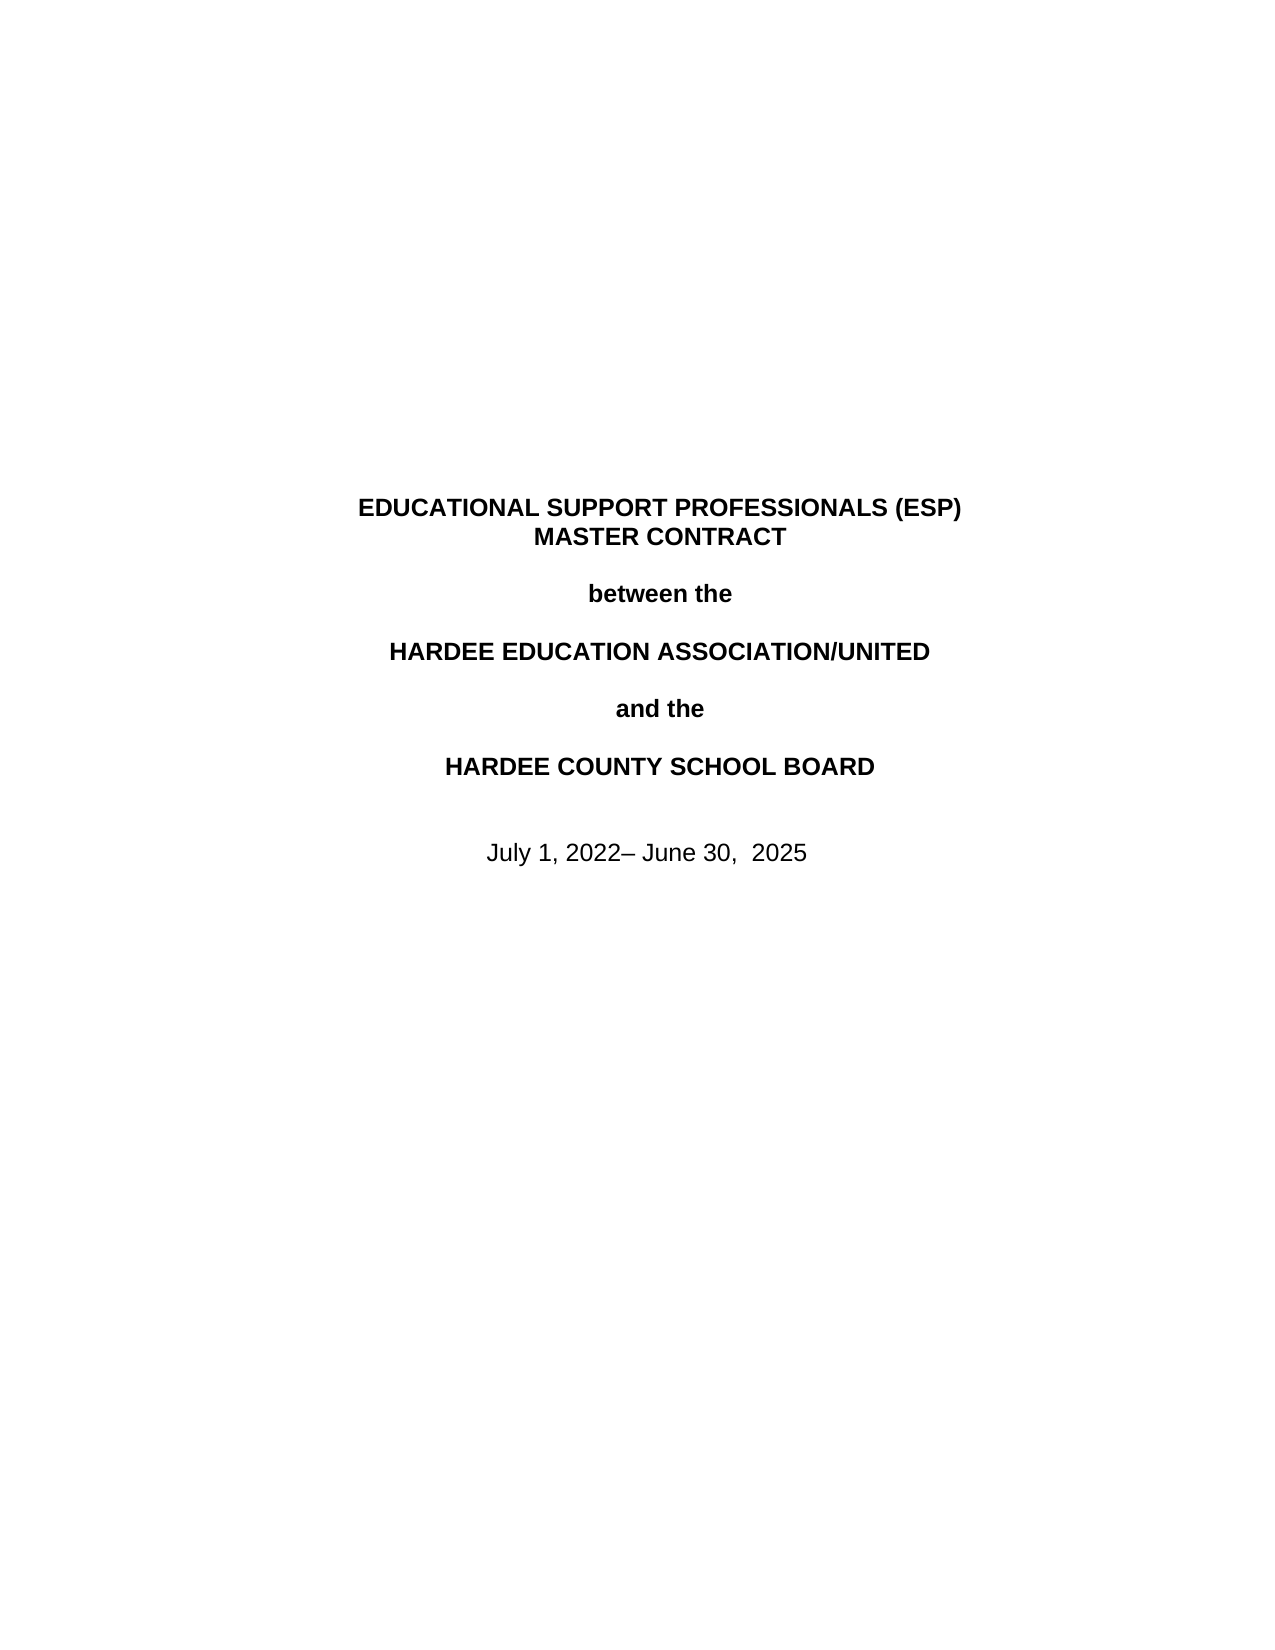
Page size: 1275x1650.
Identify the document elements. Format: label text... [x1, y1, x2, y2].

text and the [150, 694, 1170, 723]
text HARDEE EDUCATION ASSOCIATION/UNITED [150, 637, 1170, 666]
text HARDEE COUNTY SCHOOL BOARD [150, 752, 1170, 781]
text MASTER CONTRACT [150, 522, 1170, 551]
text EDUCATIONAL SUPPORT PROFESSIONALS (ESP) [150, 493, 1170, 522]
text July 1, 2022– June 30, 2025 [150, 838, 1144, 867]
text between the [150, 579, 1170, 608]
